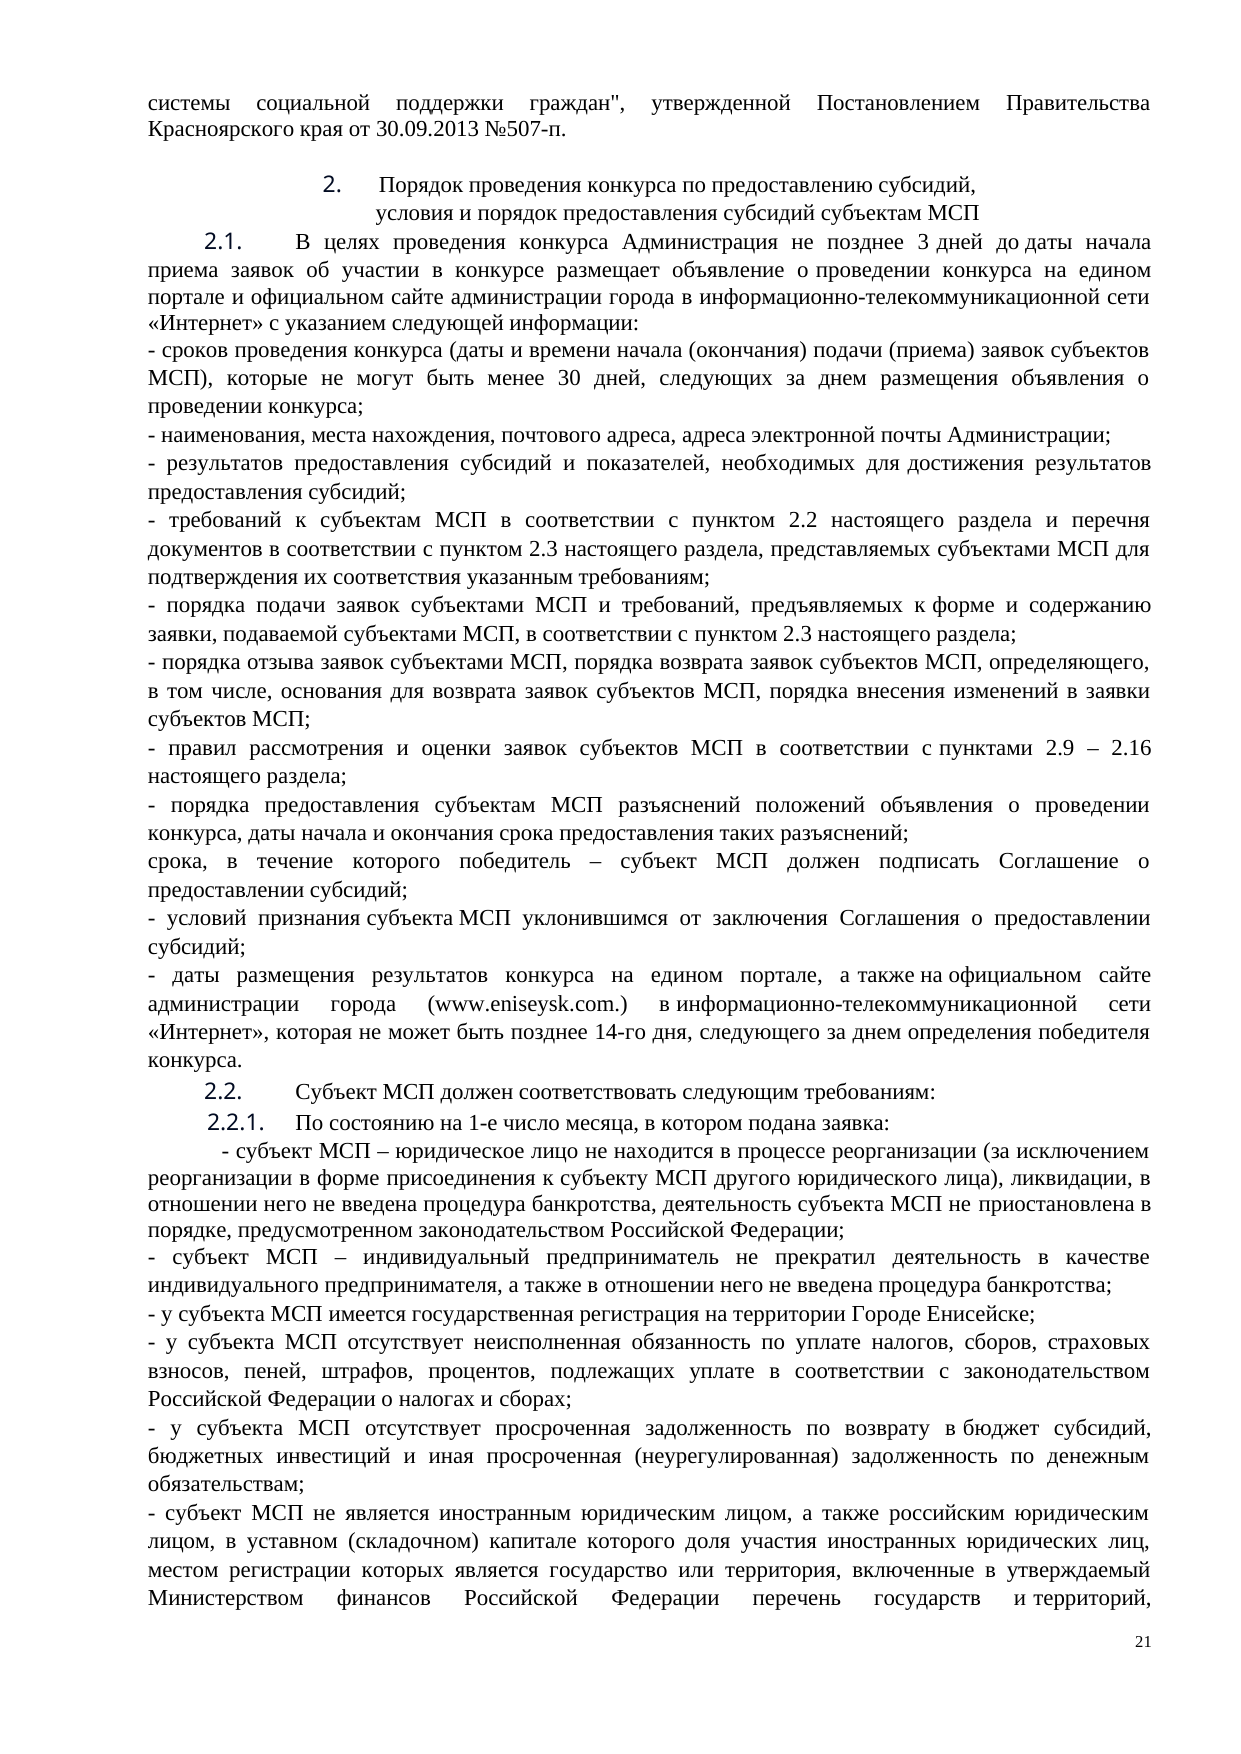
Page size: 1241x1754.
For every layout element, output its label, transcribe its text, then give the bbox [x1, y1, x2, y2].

list Порядок проведения конкурса по предоставлению субсидий, [148, 168, 1152, 199]
text - у субъекта МСП имеется государственная регистрация на территории Городе Енисейске; [148, 1300, 1152, 1326]
list В целях проведения конкурса Администрация не позднее 3 дней до даты начала приема заявок об участии в конкурсе размещает объявление о проведении конкурса на едином портале и официальном сайте администрации города в информационно-телекоммуникационной сети «Интернет» с указанием следующей информации: [148, 225, 1152, 336]
text - требований к субъектам МСП в соответствии с пунктом 2.2 настоящего раздела и перечня документов в соответствии с пунктом 2.3 настоящего раздела, представляемых субъектами МСП для подтверждения их соответствия указанным требованиям; [148, 506, 1152, 589]
text - порядка подачи заявок субъектами МСП и требований, предъявляемых к форме и содержанию заявки, подаваемой субъектами МСП, в соответствии с пунктом 2.3 настоящего раздела; [148, 592, 1152, 646]
text - у субъекта МСП отсутствует неисполненная обязанность по уплате налогов, сборов, страховых взносов, пеней, штрафов, процентов, подлежащих уплате в соответствии с законодательством Российской Федерации о налогах и сборах; [148, 1328, 1152, 1411]
text - результатов предоставления субсидий и показателей, необходимых для достижения результатов предоставления субсидий; [148, 449, 1152, 504]
text - наименования, места нахождения, почтового адреса, адреса электронной почты Администрации; [148, 421, 1152, 447]
text - условий признания субъекта МСП уклонившимся от заключения Соглашения о предоставлении субсидий; [148, 904, 1152, 959]
list условия и порядок предоставления субсидий субъектам МСП [204, 199, 1152, 225]
text - порядка отзыва заявок субъектами МСП, порядка возврата заявок субъектов МСП, определяющего, в том числе, основания для возврата заявок субъектов МСП, порядка внесения изменений в заявки субъектов МСП; [148, 648, 1152, 732]
text - порядка предоставления субъектам МСП разъяснений положений объявления о проведении конкурса, даты начала и окончания срока предоставления таких разъяснений; [148, 791, 1152, 845]
text - сроков проведения конкурса (даты и времени начала (окончания) подачи (приема) заявок субъектов МСП), которые не могут быть менее 30 дней, следующих за днем размещения объявления о проведении конкурса; [148, 336, 1152, 419]
text срока, в течение которого победитель – субъект МСП должен подписать Соглашение о предоставлении субсидий; [148, 847, 1152, 902]
text - у субъекта МСП отсутствует просроченная задолженность по возврату в бюджет субсидий, бюджетных инвестиций и иная просроченная (неурегулированная) задолженность по денежным обязательствам; [148, 1413, 1152, 1497]
text - правил рассмотрения и оценки заявок субъектов МСП в соответствии с пунктами 2.9 – 2.16 настоящего раздела; [148, 734, 1152, 788]
list По состоянию на 1-е число месяца, в котором подана заявка: [148, 1106, 1152, 1137]
list - субъект МСП – юридическое лицо не находится в процессе реорганизации (за исключением реорганизации в форме присоединения к субъекту МСП другого юридического лица), ликвидации, в отношении него не введена процедура банкротства, деятельность субъекта МСП не приостановлена в порядке, предусмотренном законодательством Российской Федерации; [148, 1137, 1152, 1243]
text - даты размещения результатов конкурса на едином портале, а также на официальном сайте администрации города (www.eniseysk.com.) в информационно-телекоммуникационной сети «Интернет», которая не может быть позднее 14-го дня, следующего за днем определения победителя конкурса. [148, 961, 1152, 1073]
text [148, 1499, 1152, 1611]
list Субъект МСП должен соответствовать следующим требованиям: [148, 1075, 1152, 1106]
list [148, 89, 1152, 141]
text - субъект МСП – индивидуальный предприниматель не прекратил деятельность в качестве индивидуального предпринимателя, а также в отношении него не введена процедура банкротства; [148, 1243, 1152, 1298]
